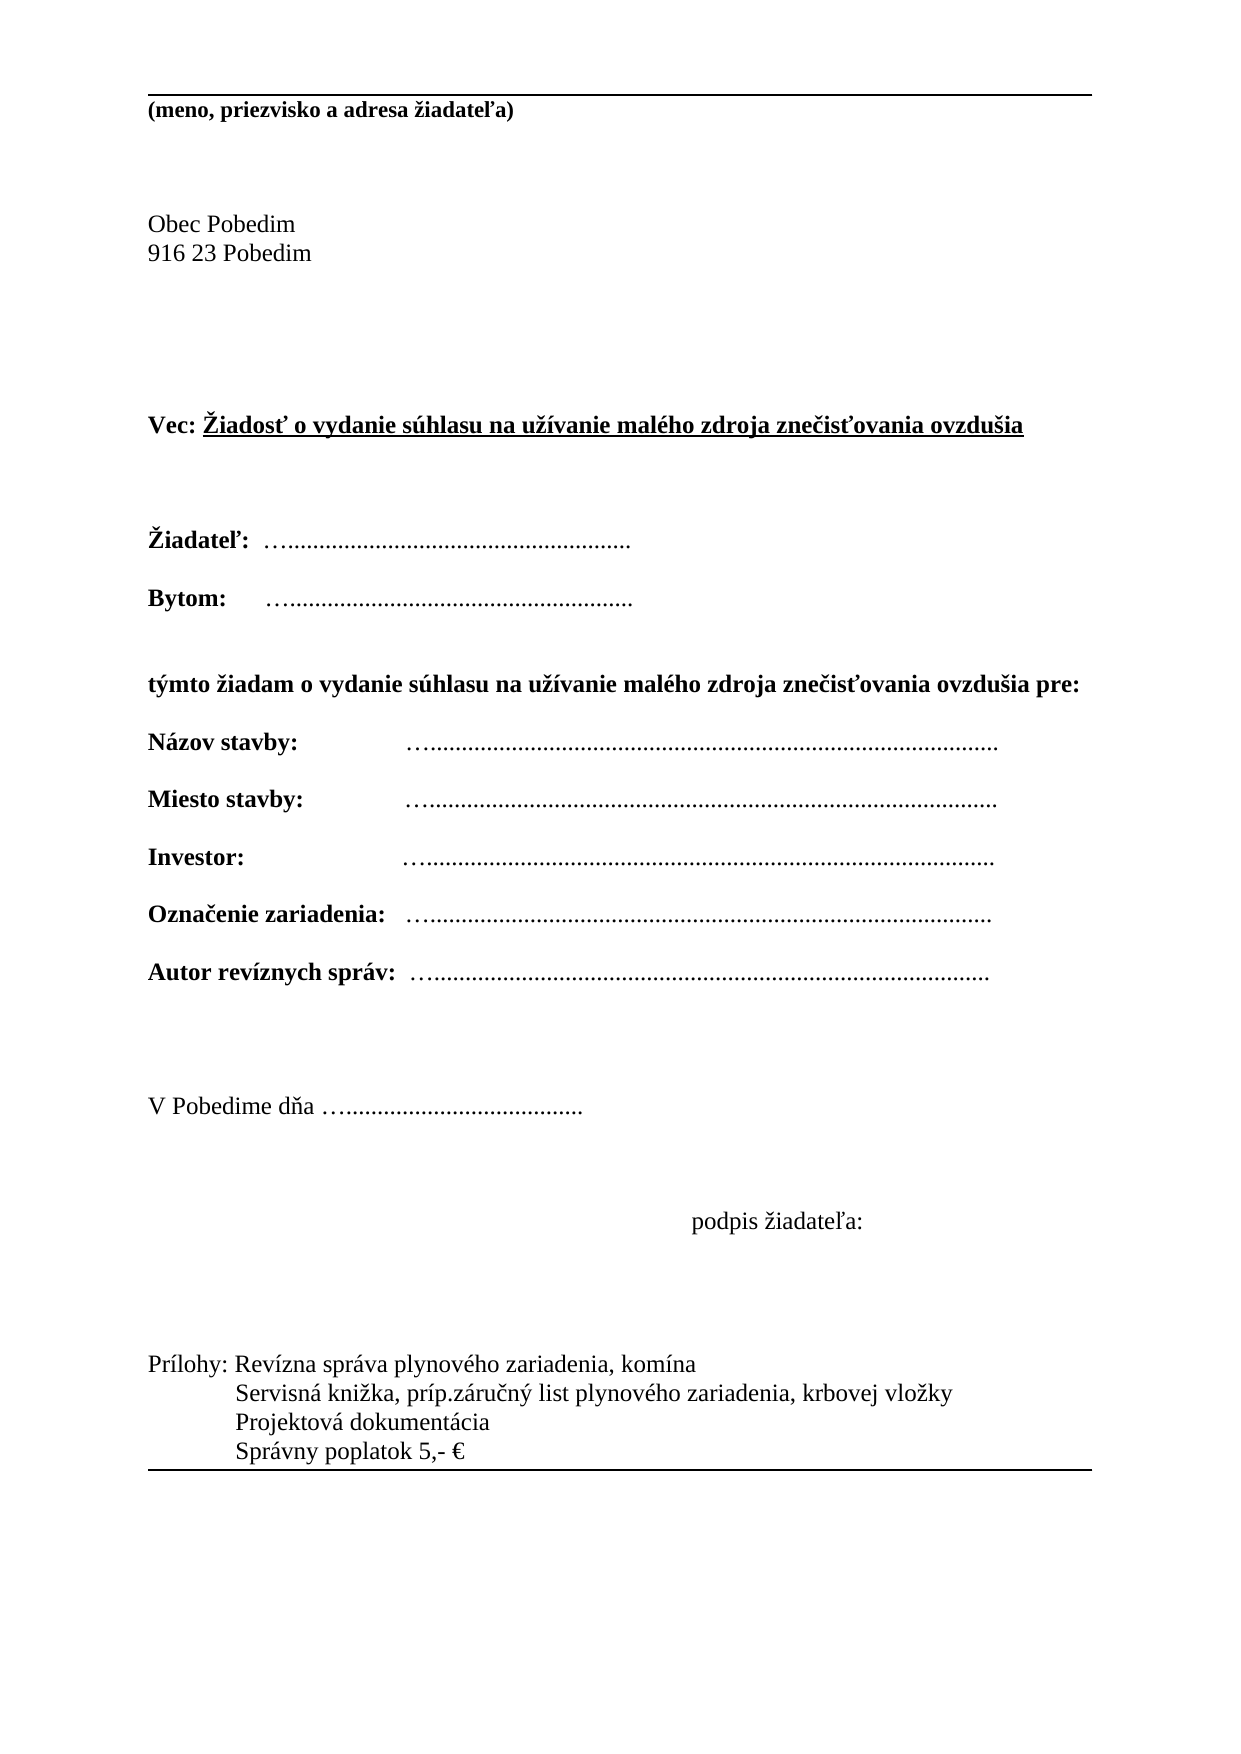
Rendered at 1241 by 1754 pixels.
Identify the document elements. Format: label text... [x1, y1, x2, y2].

text Žiadateľ: …....................................................... [148, 525, 1092, 554]
text Označenie zariadenia: ….......................................................................................... [148, 899, 1092, 928]
text Projektová dokumentácia [148, 1407, 1092, 1436]
text týmto žiadam o vydanie súhlasu na užívanie malého zdroja znečisťovania ovzdušia pre: [148, 669, 1092, 698]
text V Pobedime dňa …...................................... [148, 1091, 1092, 1119]
text Správny poplatok 5,- € [148, 1436, 1092, 1469]
text Vec: Žiadosť o vydanie súhlasu na užívanie malého zdroja znečisťovania ovzdušia [148, 410, 1092, 439]
text podpis žiadateľa: [148, 1206, 1092, 1234]
text (meno, priezvisko a adresa žiadateľa) [148, 96, 1092, 123]
text Autor revíznych správ: …......................................................................................... [148, 957, 1092, 985]
text Názov stavby: …........................................................................................... [148, 727, 1092, 755]
text Investor: …........................................................................................... [148, 842, 1092, 870]
text Obec Pobedim [148, 209, 1092, 238]
text 916 23 Pobedim [148, 238, 1092, 267]
text Servisná knižka, príp.záručný list plynového zariadenia, krbovej vložky [148, 1378, 1092, 1407]
text Miesto stavby: …........................................................................................... [148, 784, 1092, 813]
text Bytom: …....................................................... [148, 583, 1092, 612]
text Prílohy: Revízna správa plynového zariadenia, komína [148, 1349, 1092, 1378]
